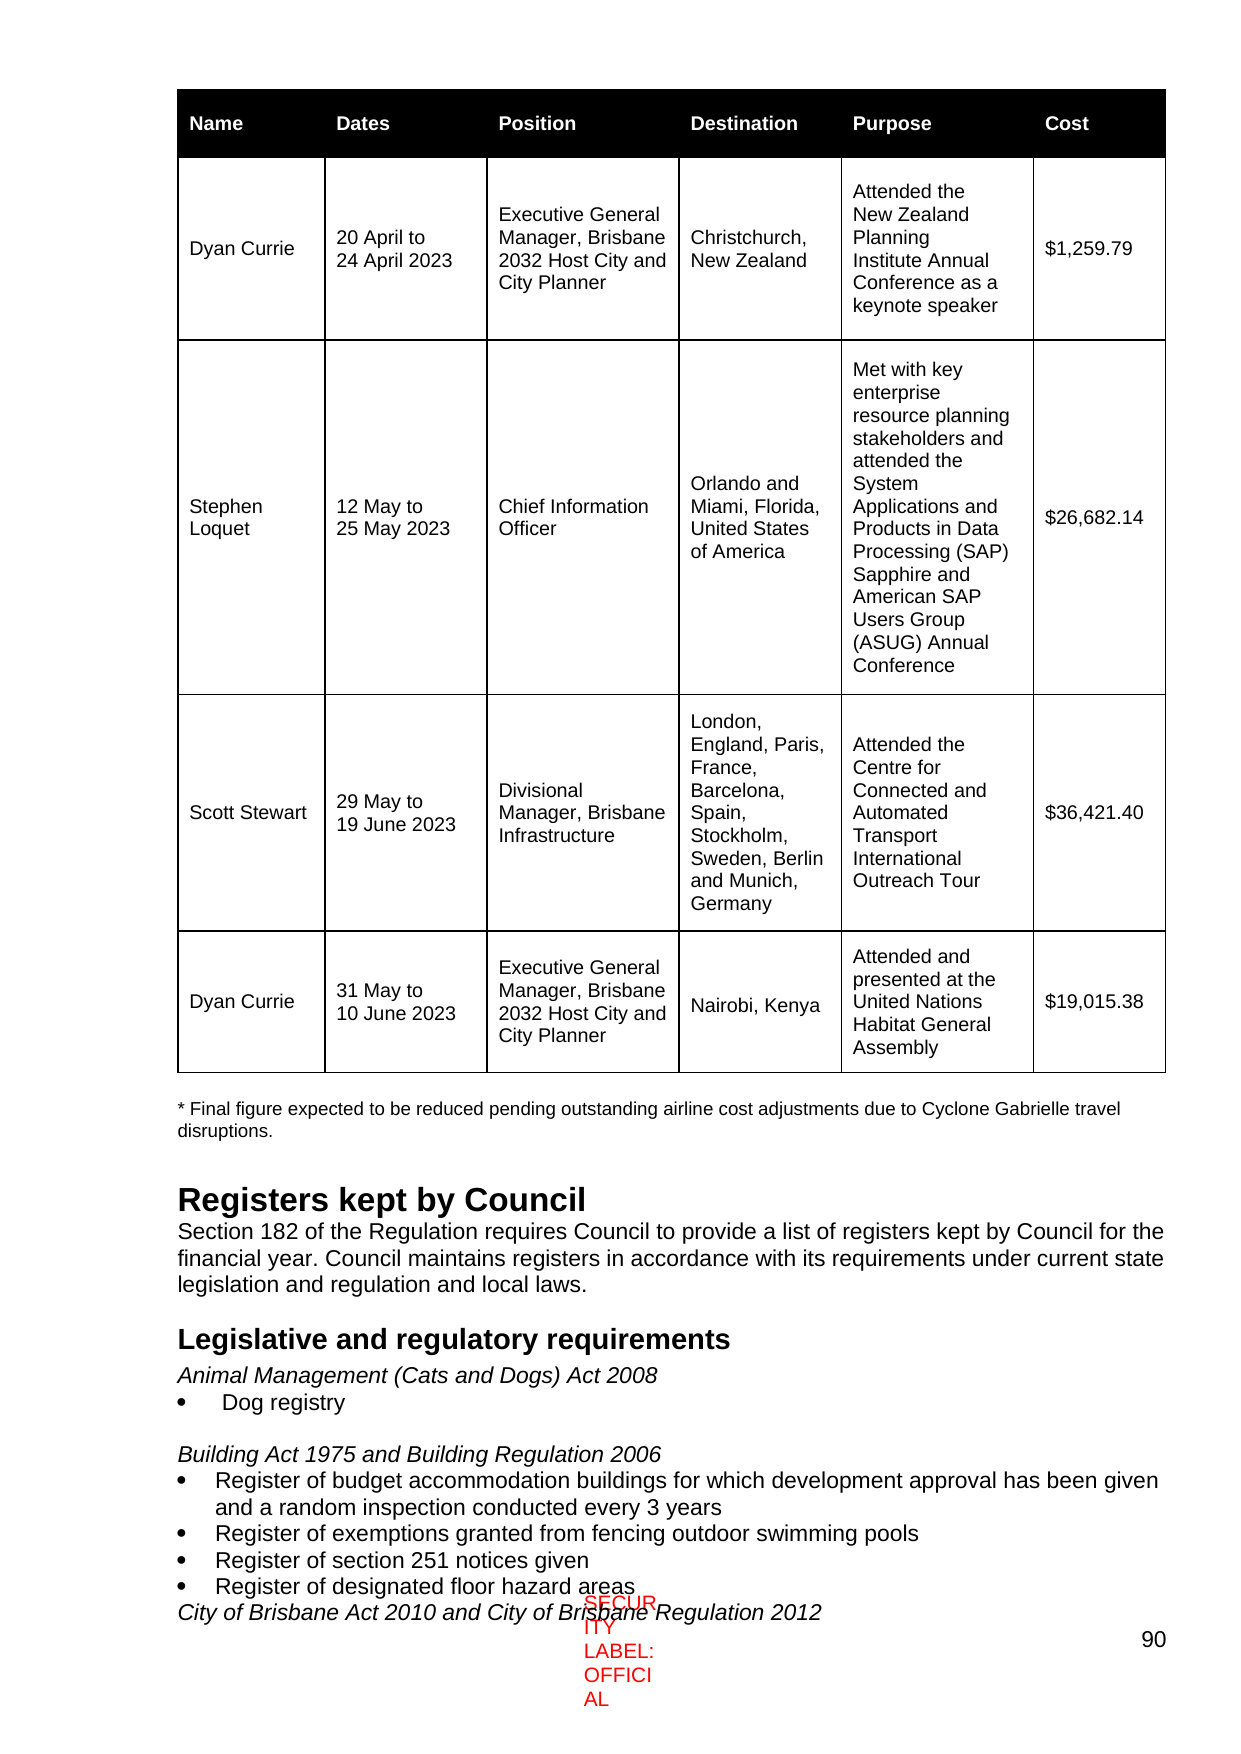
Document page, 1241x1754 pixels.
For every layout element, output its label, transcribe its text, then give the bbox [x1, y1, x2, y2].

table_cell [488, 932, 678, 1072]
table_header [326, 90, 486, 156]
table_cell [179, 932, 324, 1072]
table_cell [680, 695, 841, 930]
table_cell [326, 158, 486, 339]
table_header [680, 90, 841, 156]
list Dog registry [177, 1388, 1166, 1415]
subtitle Legislative and regulatory requirements [177, 1322, 1166, 1356]
list Register of section 251 notices given [177, 1547, 1166, 1573]
text * Final figure expected to be reduced pending outstanding airline cost adjustments due to Cyclone Gabrielle travel disruptions. [177, 1098, 1166, 1141]
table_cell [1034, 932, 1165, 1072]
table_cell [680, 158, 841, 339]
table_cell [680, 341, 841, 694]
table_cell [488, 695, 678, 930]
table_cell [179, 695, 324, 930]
list Register of budget accommodation buildings for which development approval has been given and a random inspection conducted every 3 years [177, 1467, 1166, 1520]
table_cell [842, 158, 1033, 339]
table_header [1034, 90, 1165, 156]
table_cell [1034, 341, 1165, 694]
text City of Brisbane Act 2010 and City of Brisbane Regulation 2012 [177, 1599, 1166, 1626]
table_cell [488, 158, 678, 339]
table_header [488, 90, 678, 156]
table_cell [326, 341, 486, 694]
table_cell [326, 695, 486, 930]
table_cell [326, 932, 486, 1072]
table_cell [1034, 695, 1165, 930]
list Register of exemptions granted from fencing outdoor swimming pools [177, 1520, 1166, 1547]
subtitle Registers kept by Council [177, 1180, 1166, 1218]
text Section 182 of the Regulation requires Council to provide a list of registers kept by Council for the financial year. Council maintains registers in accordance with its requirements under current state legislation and regulation and local laws. [177, 1218, 1166, 1297]
text Animal Management (Cats and Dogs) Act 2008 [177, 1362, 1166, 1388]
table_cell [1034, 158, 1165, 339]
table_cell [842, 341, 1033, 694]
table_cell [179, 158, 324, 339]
text Building Act 1975 and Building Regulation 2006 [177, 1441, 1166, 1467]
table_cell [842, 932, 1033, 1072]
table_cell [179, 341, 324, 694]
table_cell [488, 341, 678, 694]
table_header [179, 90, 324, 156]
list Register of designated floor hazard areas [177, 1573, 1166, 1599]
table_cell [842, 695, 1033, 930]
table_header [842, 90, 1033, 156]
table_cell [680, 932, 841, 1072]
